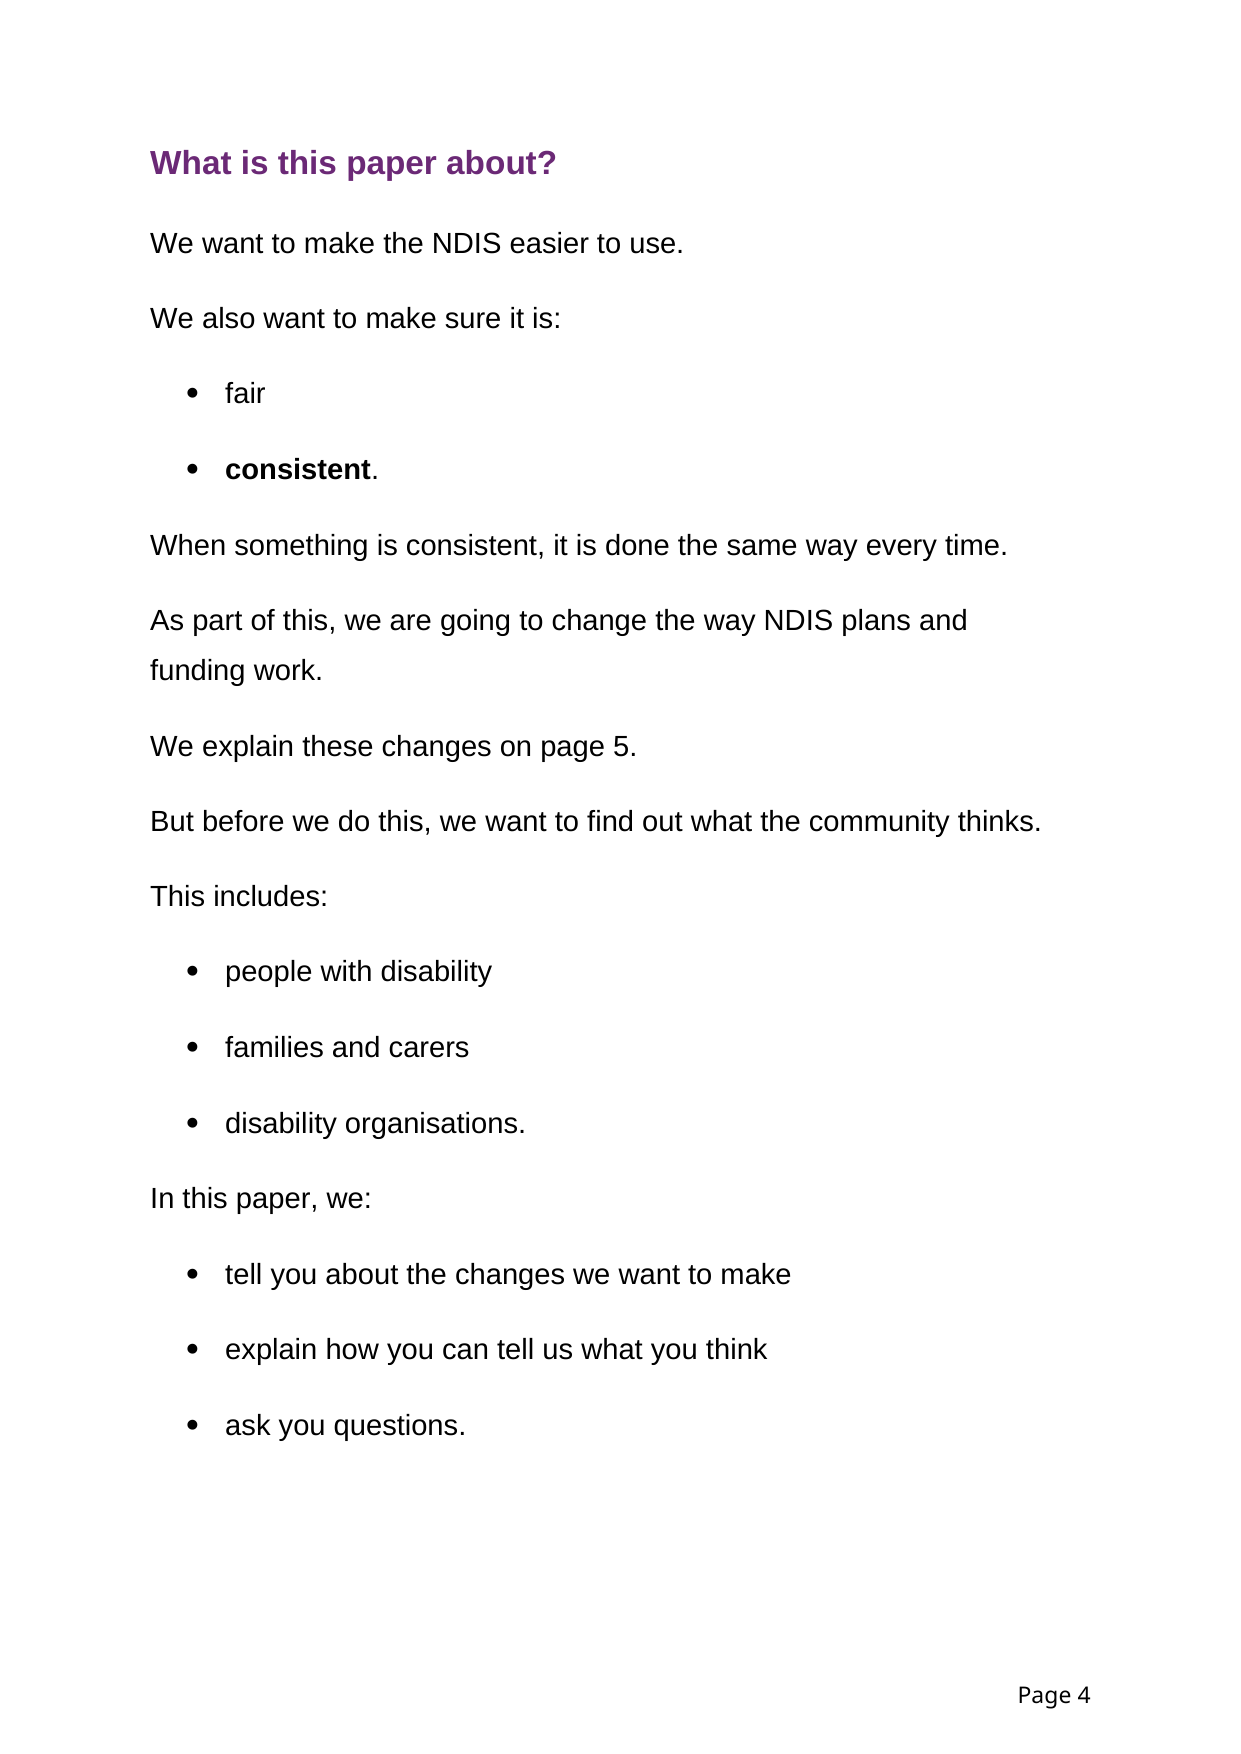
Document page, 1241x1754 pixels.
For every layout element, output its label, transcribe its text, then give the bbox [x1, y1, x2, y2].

list When something is consistent, it is done the same way every time. [150, 528, 1090, 561]
list consistent. [187, 452, 1090, 486]
list disability organisations. [187, 1106, 1090, 1139]
list people with disability [187, 954, 1090, 988]
list tell you about the changes we want to make [187, 1257, 1090, 1290]
list explain how you can tell us what you think [187, 1332, 1090, 1366]
text As part of this, we are going to change the way NDIS plans and funding work. [150, 603, 1090, 687]
text This includes: [150, 879, 1090, 913]
list ask you questions. [187, 1408, 1090, 1442]
text We want to make the NDIS easier to use. [150, 226, 1090, 259]
list fair [187, 376, 1090, 410]
text We explain these changes on page 5. [150, 728, 1090, 762]
text But before we do this, we want to find out what the community thinks. [150, 804, 1090, 837]
subtitle What is this paper about? [150, 143, 1090, 182]
text In this paper, we: [150, 1181, 1090, 1215]
text We also want to make sure it is: [150, 301, 1090, 334]
list families and carers [187, 1030, 1090, 1064]
